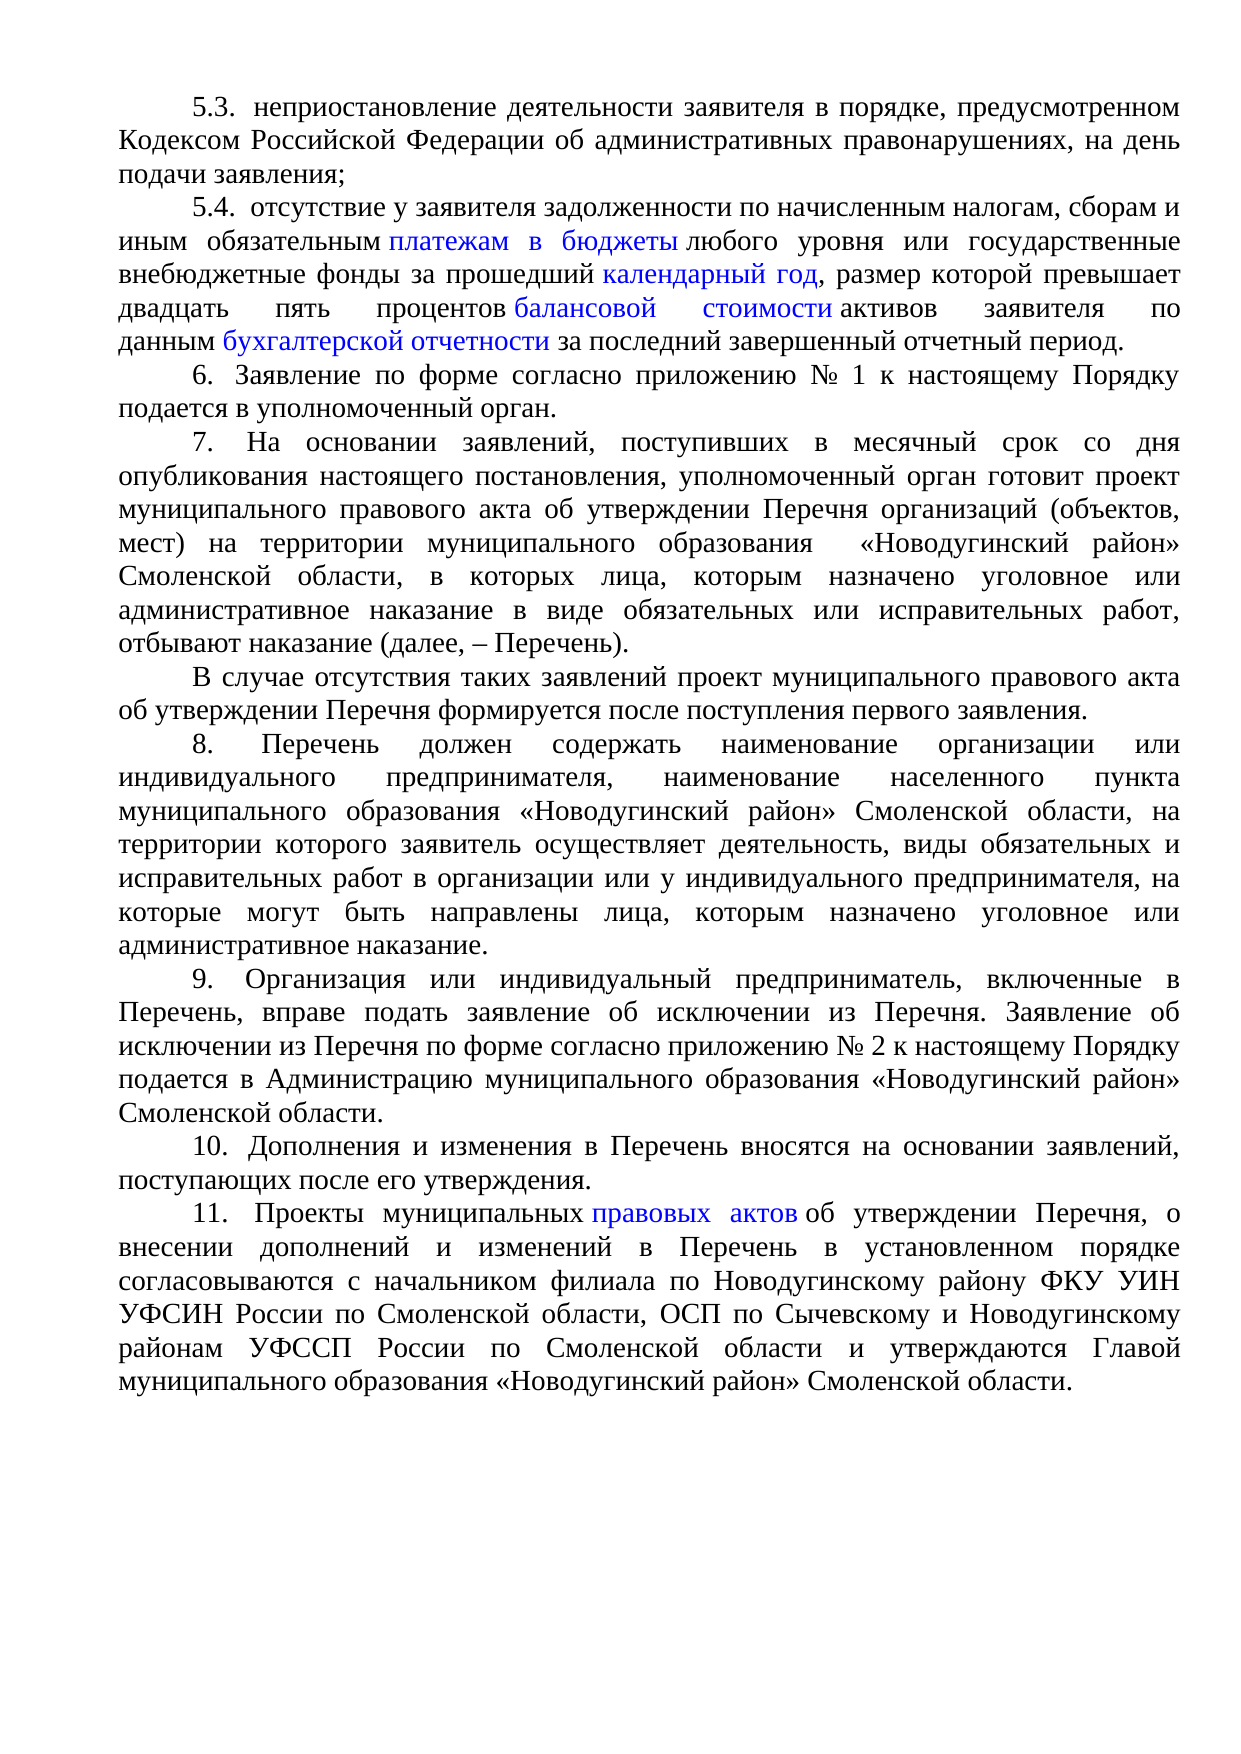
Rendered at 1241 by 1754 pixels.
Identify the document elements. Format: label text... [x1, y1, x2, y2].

text В случае отсутствия таких заявлений проект муниципального правового акта об утверждении Перечня формируется после поступления первого заявления. [118, 659, 1181, 726]
text 10. Дополнения и изменения в Перечень вносятся на основании заявлений, поступающих после его утверждения. [118, 1128, 1181, 1196]
text 6. Заявление по форме согласно приложению № 1 к настоящему Порядку подается в уполномоченный орган. [118, 357, 1181, 424]
text 7. На основании заявлений, поступивших в месячный срок со дня опубликования настоящего постановления, уполномоченный орган готовит проект муниципального правового акта об утверждении Перечня организаций (объектов, мест) на территории муниципального образования «Новодугинский район» Смоленской области, в которых лица, которым назначено уголовное или административное наказание в виде обязательных или исправительных работ, отбывают наказание (далее, – Перечень). [118, 424, 1181, 659]
text 8. Перечень должен содержать наименование организации или индивидуального предпринимателя, наименование населенного пункта муниципального образования «Новодугинский район» Смоленской области, на территории которого заявитель осуществляет деятельность, виды обязательных и исправительных работ в организации или у индивидуального предпринимателя, на которые могут быть направлены лица, которым назначено уголовное или административное наказание. [118, 726, 1181, 961]
text 9. Организация или индивидуальный предприниматель, включенные в Перечень, вправе подать заявление об исключении из Перечня. Заявление об исключении из Перечня по форме согласно приложению № 2 к настоящему Порядку подается в Администрацию муниципального образования «Новодугинский район» Смоленской области. [118, 961, 1181, 1128]
text 5.3. неприостановление деятельности заявителя в порядке, предусмотренном Кодексом Российской Федерации об административных правонарушениях, на день подачи заявления; [118, 89, 1181, 189]
text 11. Проекты муниципальных правовых актов об утверждении Перечня, о внесении дополнений и изменений в Перечень в установленном порядке согласовываются с начальником филиала по Новодугинскому району ФКУ УИН УФСИН России по Смоленской области, ОСП по Сычевскому и Новодугинскому районам УФССП России по Смоленской области и утверждаются Главой муниципального образования «Новодугинский район» Смоленской области. [118, 1196, 1181, 1397]
text 5.4. отсутствие у заявителя задолженности по начисленным налогам, сборам и иным обязательным платежам в бюджеты любого уровня или государственные внебюджетные фонды за прошедший календарный год, размер которой превышает двадцать пять процентов балансовой стоимости активов заявителя по данным бухгалтерской отчетности за последний завершенный отчетный период. [118, 189, 1181, 357]
